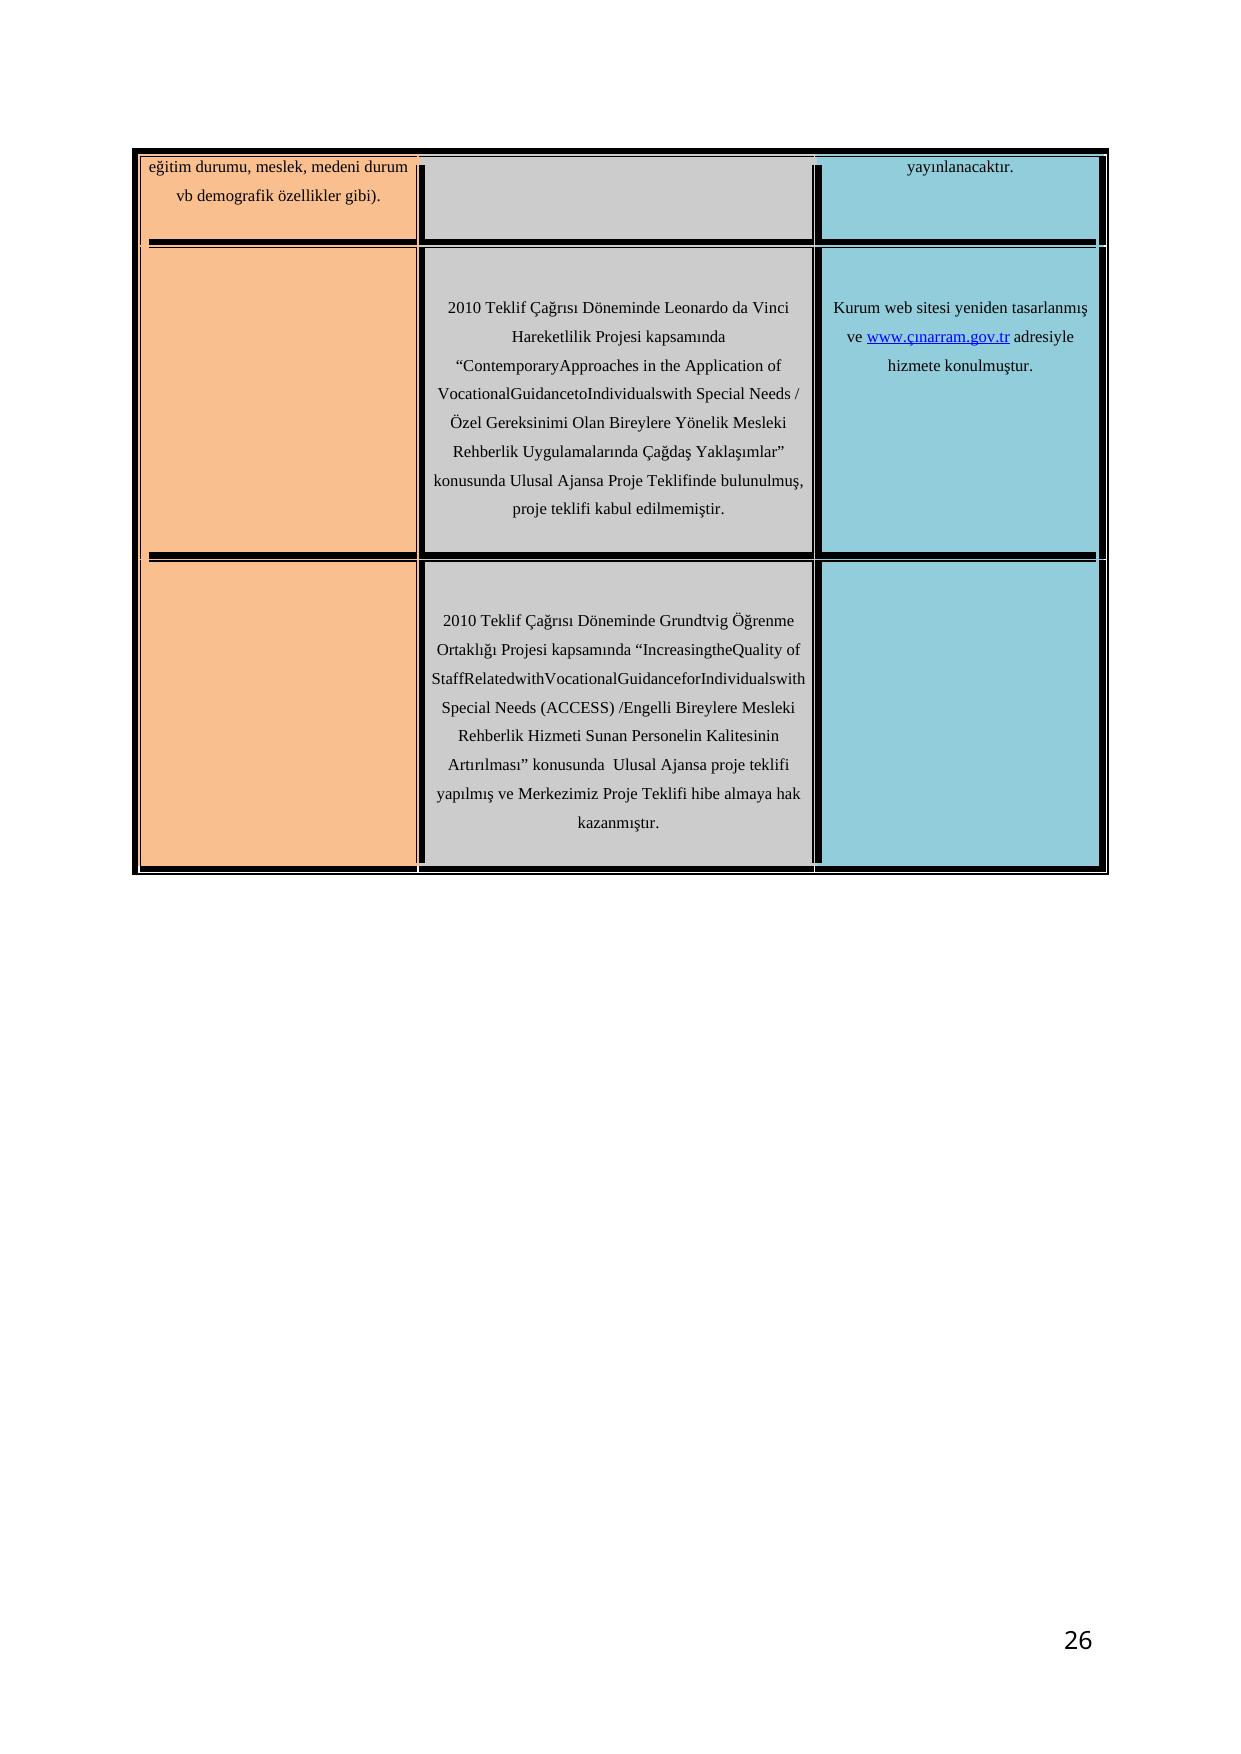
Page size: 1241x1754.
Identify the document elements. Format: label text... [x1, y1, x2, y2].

table_cell 2010 Teklif Çağrısı Döneminde Leonardo da Vinci Hareketlilik Projesi kapsamında “ContemporaryApproaches in the Application of VocationalGuidancetoIndividualswith Special Needs / Özel Gereksinimi Olan Bireylere Yönelik Mesleki Rehberlik Uygulamalarında Çağdaş Yaklaşımlar” konusunda Ulusal Ajansa Proje Teklifinde bulunulmuş, proje teklifi kabul edilmemiştir. [425, 248, 812, 552]
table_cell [420, 154, 817, 239]
table_cell 2010 Teklif Çağrısı Döneminde Grundtvig Öğrenme Ortaklığı Projesi kapsamında “IncreasingtheQuality of StaffRelatedwithVocationalGuidanceforIndividualswith Special Needs (ACCESS) /Engelli Bireylere Mesleki Rehberlik Hizmeti Sunan Personelin Kalitesinin Artırılması” konusunda Ulusal Ajansa proje teklifi yapılmış ve Merkezimiz Proje Teklifi hibe almaya hak kazanmıştır. [420, 552, 817, 866]
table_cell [138, 154, 420, 239]
table_cell [138, 239, 420, 552]
table_cell Kurum web sitesi yeniden tasarlanmış ve www.çınarram.gov.tr adresiyle hizmete konulmuştur. [817, 239, 1104, 552]
table_cell [138, 552, 420, 866]
table_cell [817, 552, 1104, 866]
